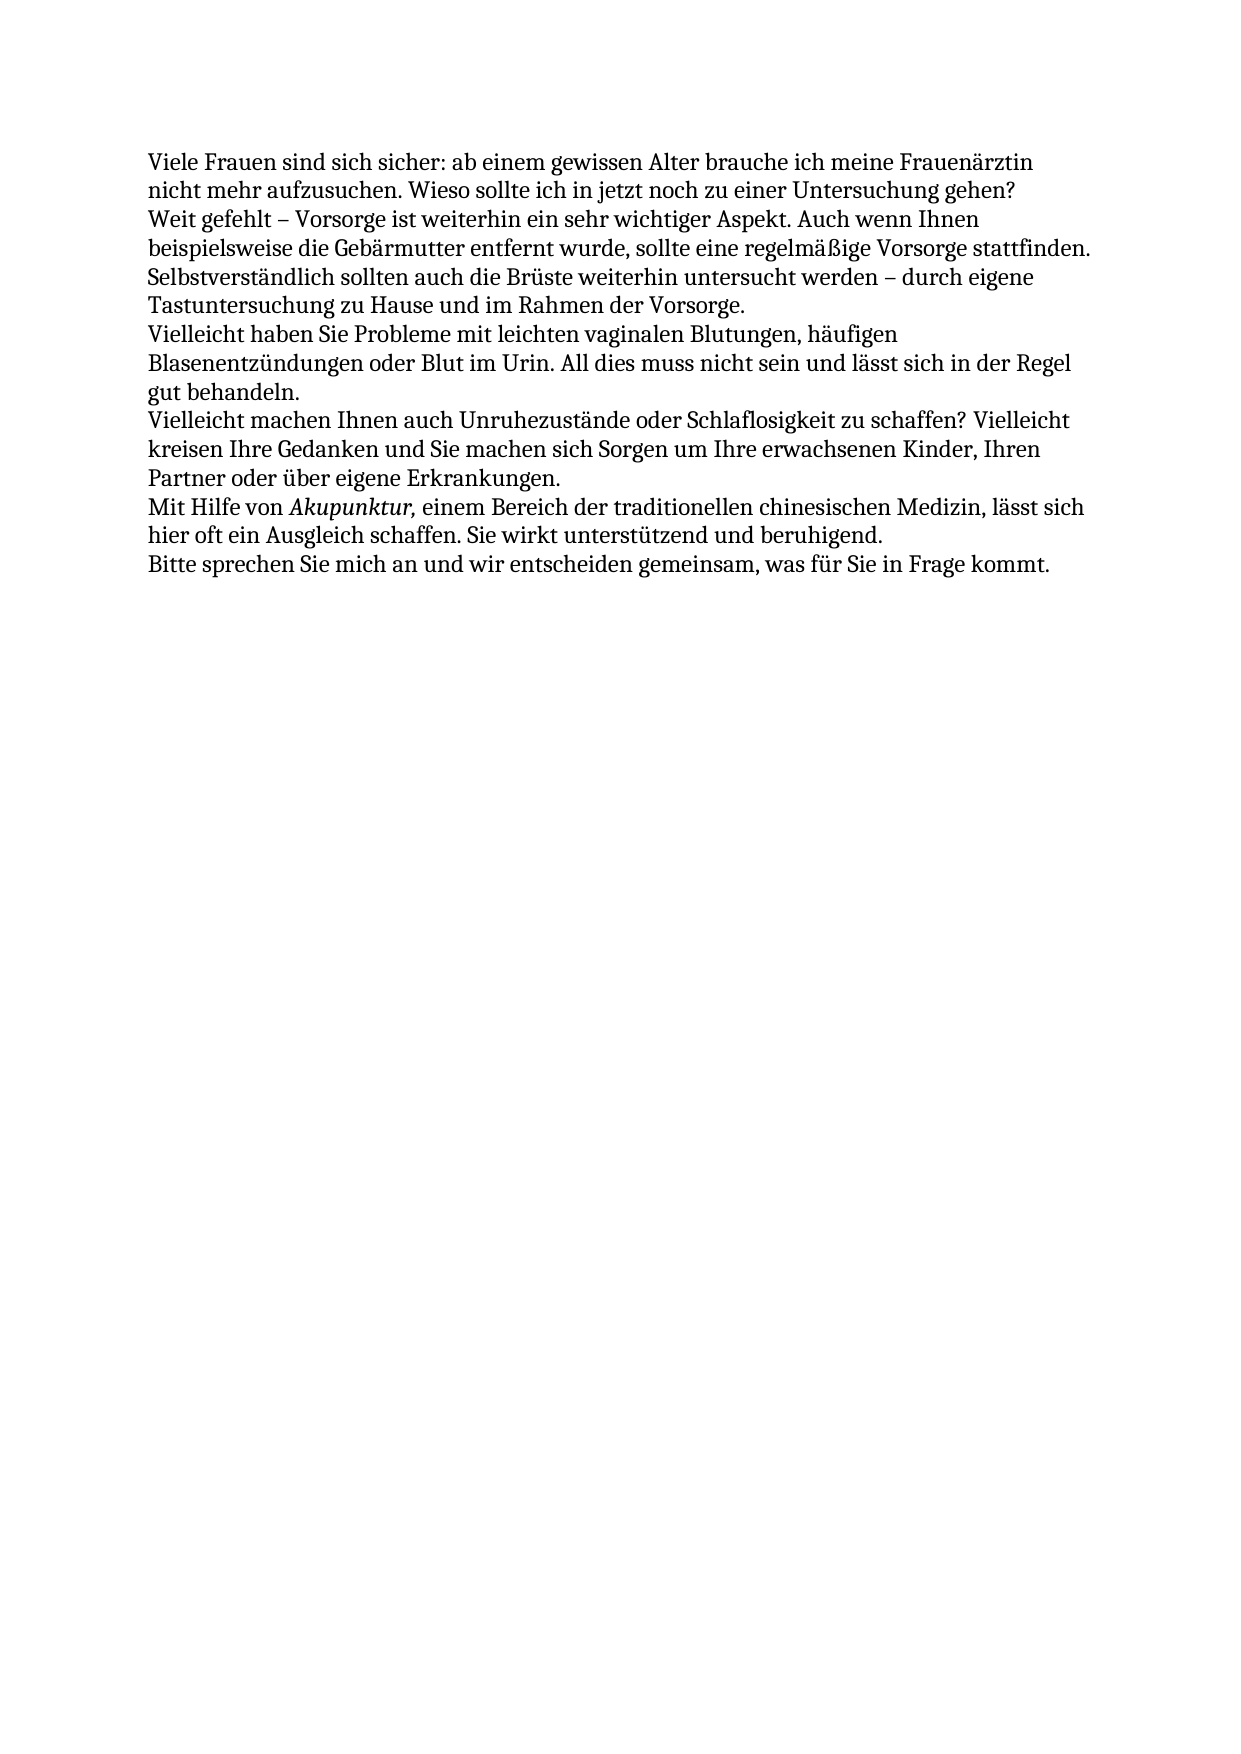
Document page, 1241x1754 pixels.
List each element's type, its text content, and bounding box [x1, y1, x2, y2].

text Viele Frauen sind sich sicher: ab einem gewissen Alter brauche ich meine Frauenärztin nicht mehr aufzusuchen. Wieso sollte ich in jetzt noch zu einer Untersuchung gehen? [148, 148, 1093, 205]
text Vielleicht machen Ihnen auch Unruhezustände oder Schlaflosigkeit zu schaffen? Vielleicht kreisen Ihre Gedanken und Sie machen sich Sorgen um Ihre erwachsenen Kinder, Ihren Partner oder über eigene Erkrankungen. [148, 406, 1093, 493]
text Bitte sprechen Sie mich an und wir entscheiden gemeinsam, was für Sie in Frage kommt. [148, 550, 1093, 579]
text Mit Hilfe von Akupunktur, einem Bereich der traditionellen chinesischen Medizin, lässt sich hier oft ein Ausgleich schaffen. Sie wirkt unterstützend und beruhigend. [148, 493, 1093, 550]
text Weit gefehlt – Vorsorge ist weiterhin ein sehr wichtiger Aspekt. Auch wenn Ihnen beispielsweise die Gebärmutter entfernt wurde, sollte eine regelmäßige Vorsorge stattfinden. Selbstverständlich sollten auch die Brüste weiterhin untersucht werden – durch eigene Tastuntersuchung zu Hause und im Rahmen der Vorsorge. [148, 205, 1093, 320]
text Vielleicht haben Sie Probleme mit leichten vaginalen Blutungen, häufigen Blasenentzündungen oder Blut im Urin. All dies muss nicht sein und lässt sich in der Regel gut behandeln. [148, 320, 1093, 406]
